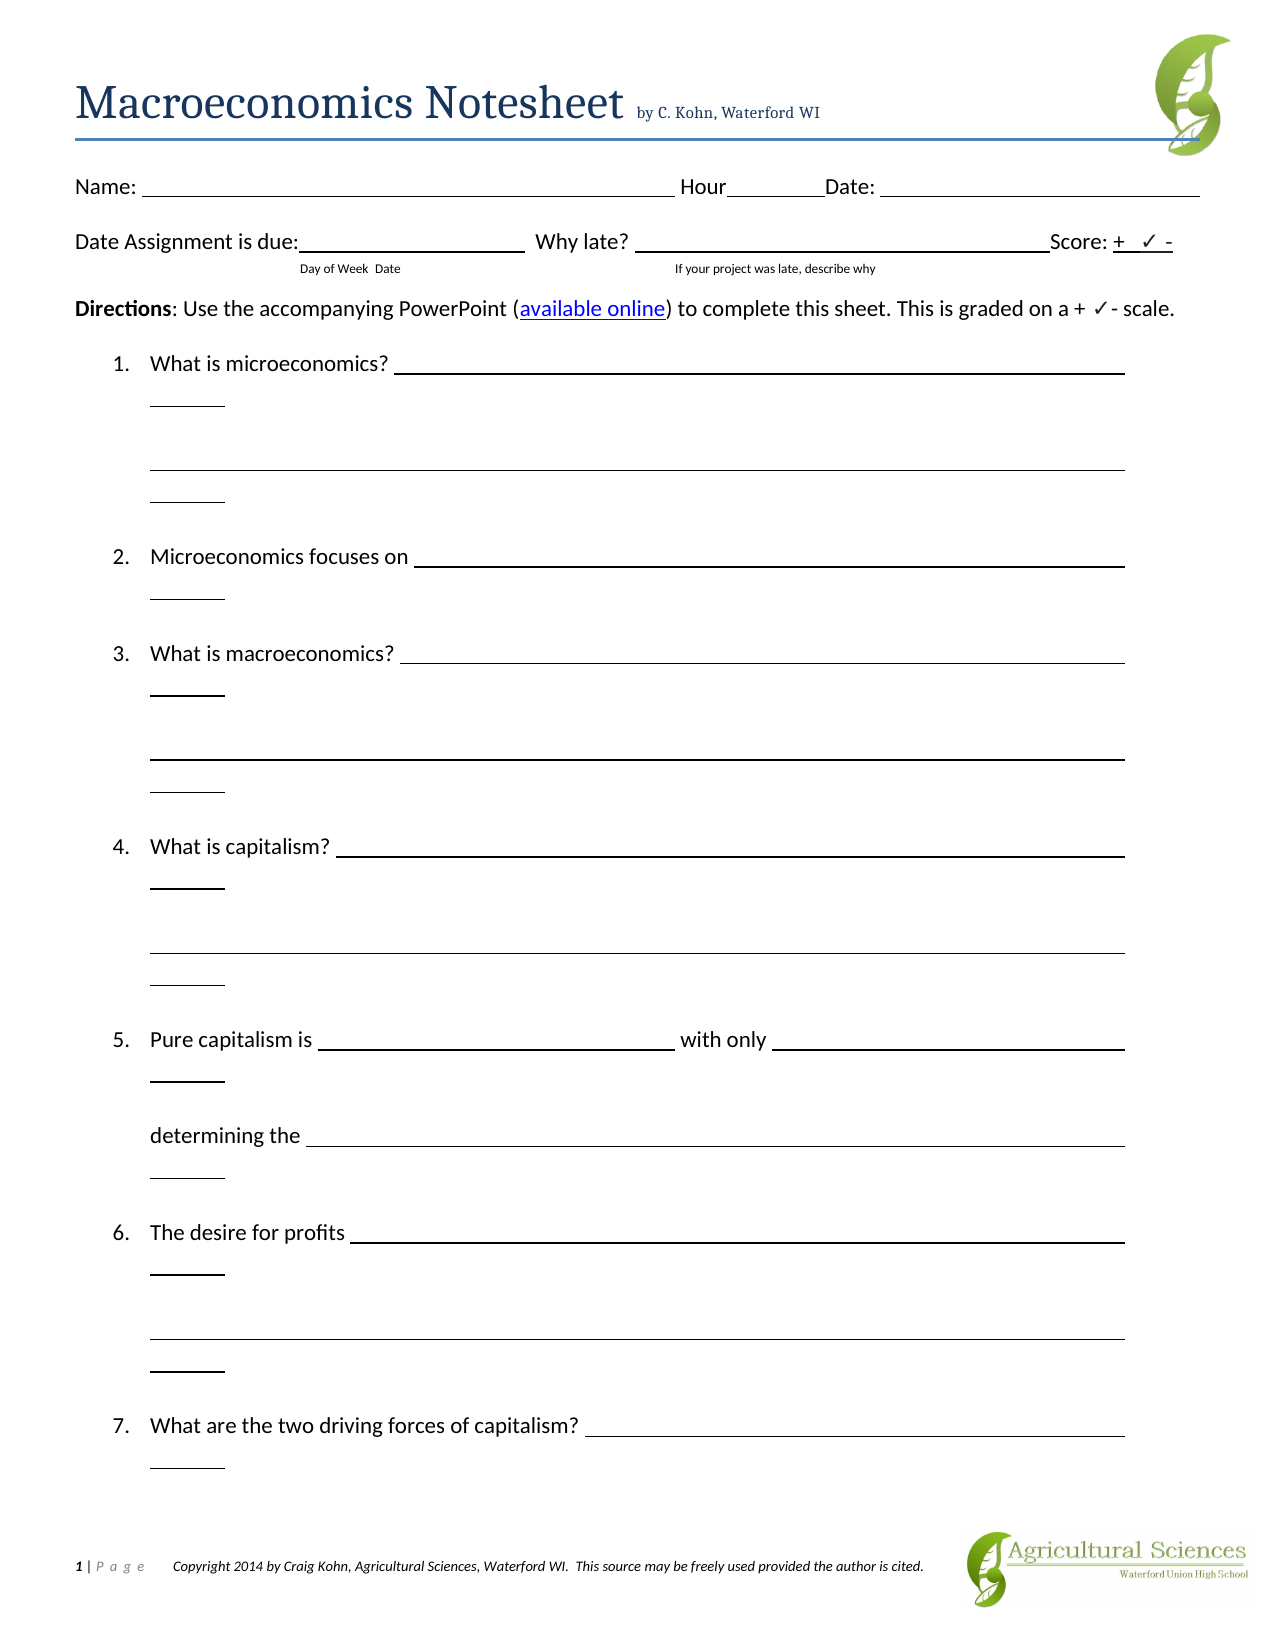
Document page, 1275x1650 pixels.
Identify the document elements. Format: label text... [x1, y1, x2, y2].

list What are the two driving forces of capitalism? [112, 1411, 1200, 1504]
list What is microeconomics? [112, 349, 1200, 538]
list What is macroeconomics? [112, 639, 1200, 828]
picture [1148, 30, 1238, 160]
text Name: Hour Date: [75, 172, 1200, 200]
picture [960, 1526, 1255, 1611]
text Directions: Use the accompanying PowerPoint (available online) to complete this sheet. This is graded on a + ✓- scale. [75, 292, 1200, 324]
list The desire for profits [112, 1218, 1200, 1407]
list Microeconomics focuses on [112, 542, 1200, 635]
text Date Assignment is due: Why late? Score: + ✓ - Day of Week Date If your project was late, describe why [75, 225, 1200, 288]
list What is capitalism? [112, 832, 1200, 1021]
list Pure capitalism is with only determining the [112, 1025, 1200, 1214]
title Macroeconomics Notesheet by C. Kohn, Waterford WI [75, 75, 1200, 138]
